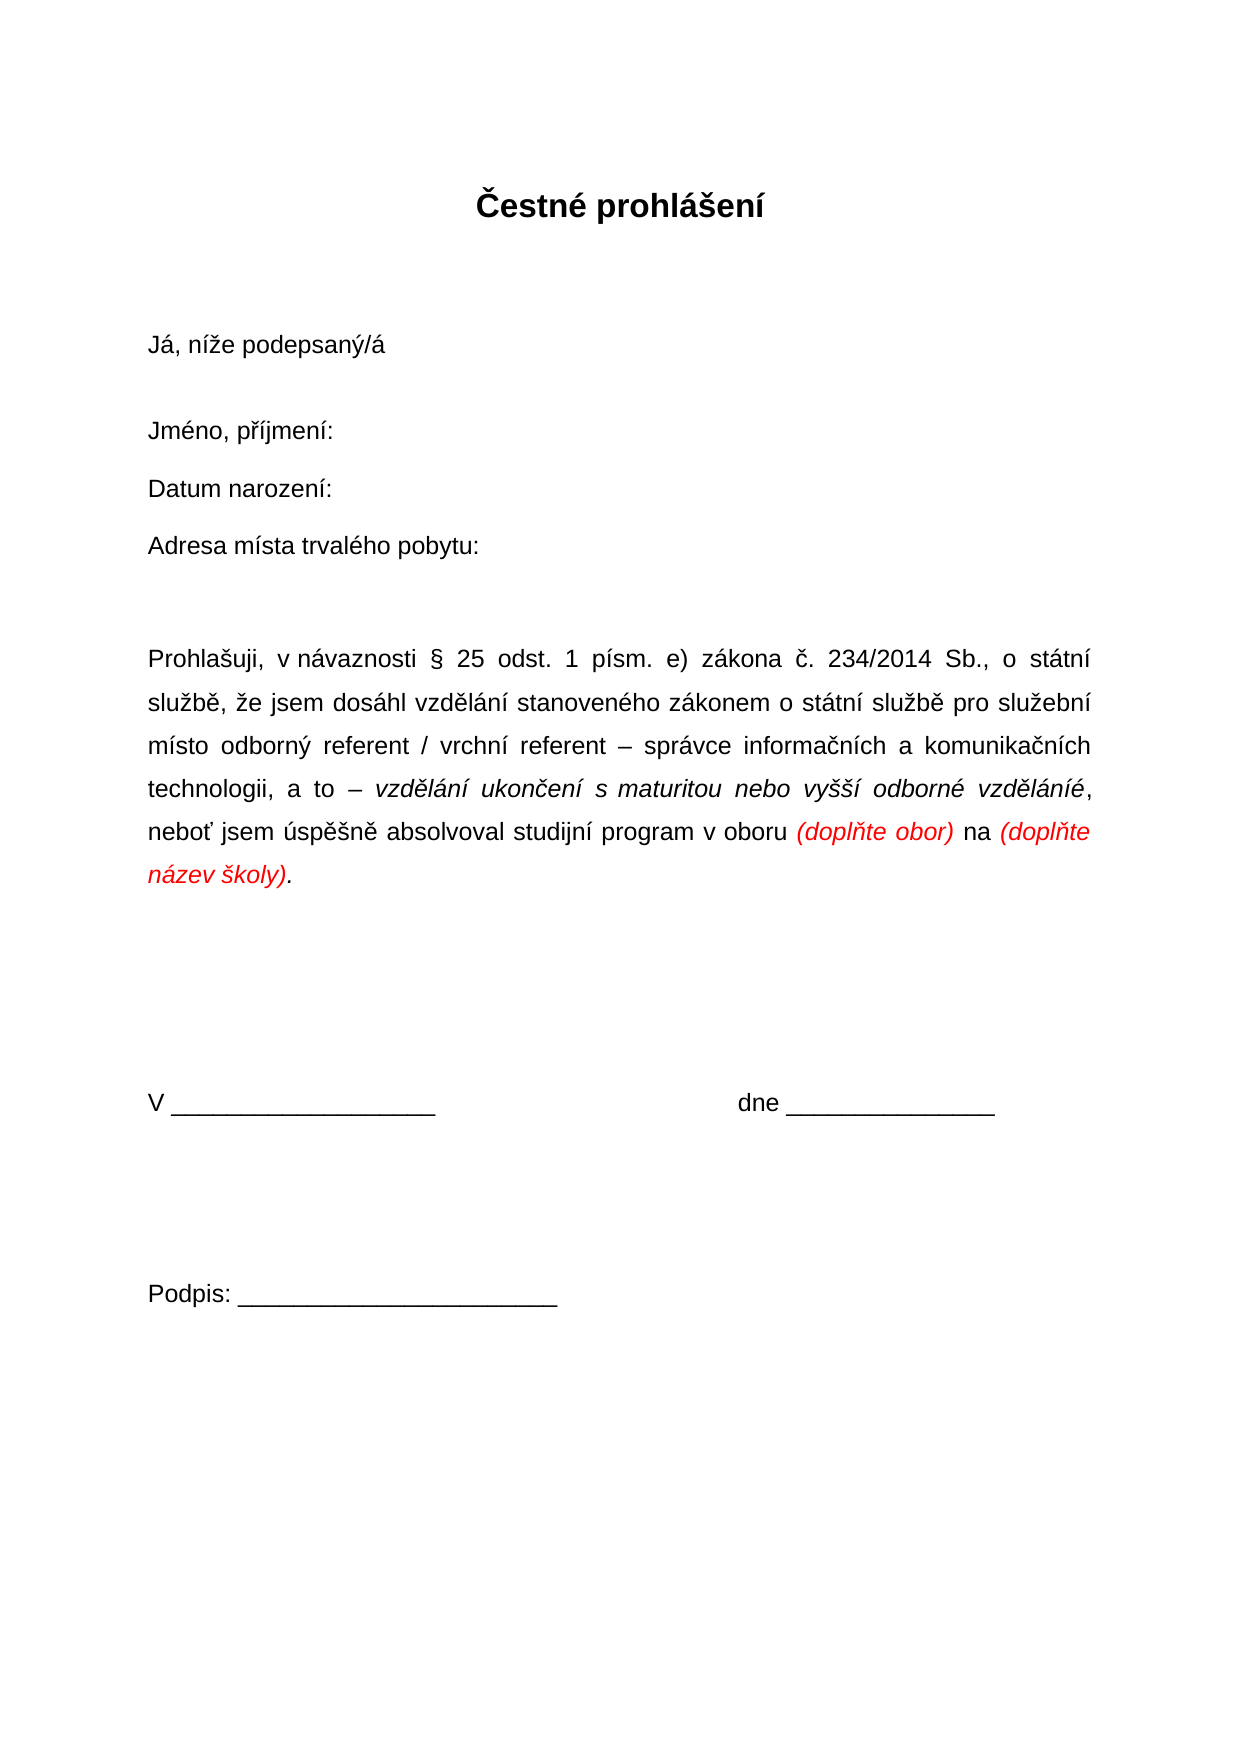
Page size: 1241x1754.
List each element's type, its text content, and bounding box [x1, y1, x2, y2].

text Podpis: _______________________ [148, 1278, 1093, 1307]
text Prohlašuji, v návaznosti § 25 odst. 1 písm. e) zákona č. 234/2014 Sb., o státní službě, že jsem dosáhl vzdělání stanoveného zákonem o státní službě pro služební místo odborný referent / vrchní referent – správce informačních a komunikačních technologii, a to – vzdělání ukončení s maturitou nebo vyšší odborné vzděláníé, neboť jsem úspěšně absolvoval studijní program v oboru (doplňte obor) na (doplňte název školy). [148, 644, 1093, 889]
text Datum narození: [148, 474, 1093, 503]
text Jméno, příjmení: [148, 416, 1093, 445]
text Čestné prohlášení [148, 186, 1093, 224]
text V ___________________ dne _______________ [148, 1088, 1093, 1117]
text Já, níže podepsaný/á [148, 330, 1093, 359]
text Adresa místa trvalého pobytu: [148, 531, 1093, 560]
